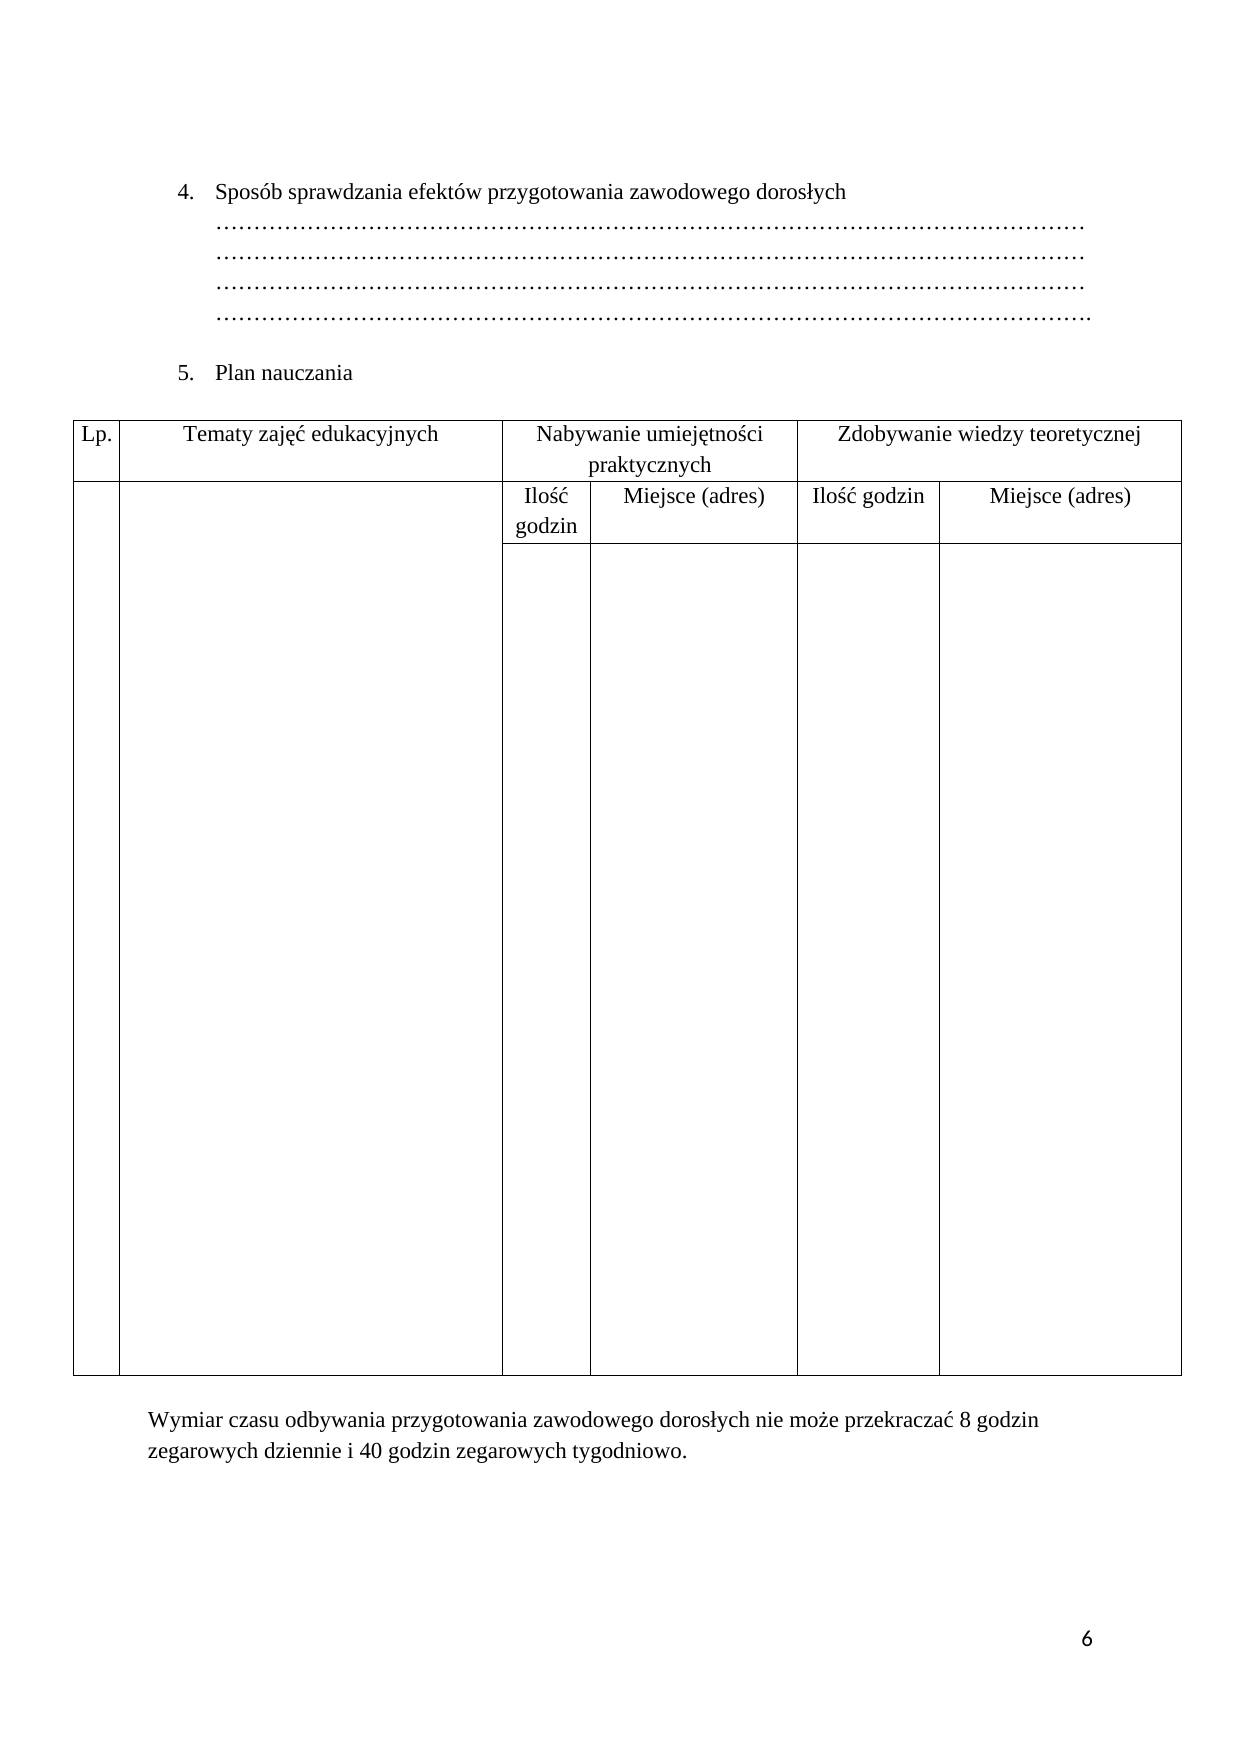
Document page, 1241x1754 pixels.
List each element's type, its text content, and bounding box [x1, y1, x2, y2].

table_header Zdobywanie wiedzy teoretycznej [798, 421, 1181, 481]
table_cell [940, 544, 1181, 1375]
table_cell Ilość godzin [503, 482, 590, 542]
text Wymiar czasu odbywania przygotowania zawodowego dorosłych nie może przekraczać 8 godzin zegarowych dziennie i 40 godzin zegarowych tygodniowo. [148, 1406, 1093, 1463]
table_header Tematy zajęć edukacyjnych [120, 421, 502, 481]
list …………………………………………………………………………………………………………………………………………………………………………………………………………. [215, 268, 1093, 325]
list ………………………………………………………………………………………………………………………………………………………………………………………………………… [215, 208, 1093, 264]
table_cell [74, 482, 119, 1375]
list Sposób sprawdzania efektów przygotowania zawodowego dorosłych [177, 178, 1093, 204]
list Plan nauczania [177, 359, 1093, 385]
table_cell [503, 544, 590, 1375]
table_header Lp. [74, 421, 119, 481]
table_cell Miejsce (adres) [591, 482, 797, 542]
table_cell [120, 482, 502, 1375]
table_header Nabywanie umiejętności praktycznych [503, 421, 797, 481]
table_cell Miejsce (adres) [940, 482, 1181, 542]
table_cell [591, 544, 797, 1375]
table_cell Ilość godzin [798, 482, 939, 542]
table_cell [798, 544, 939, 1375]
